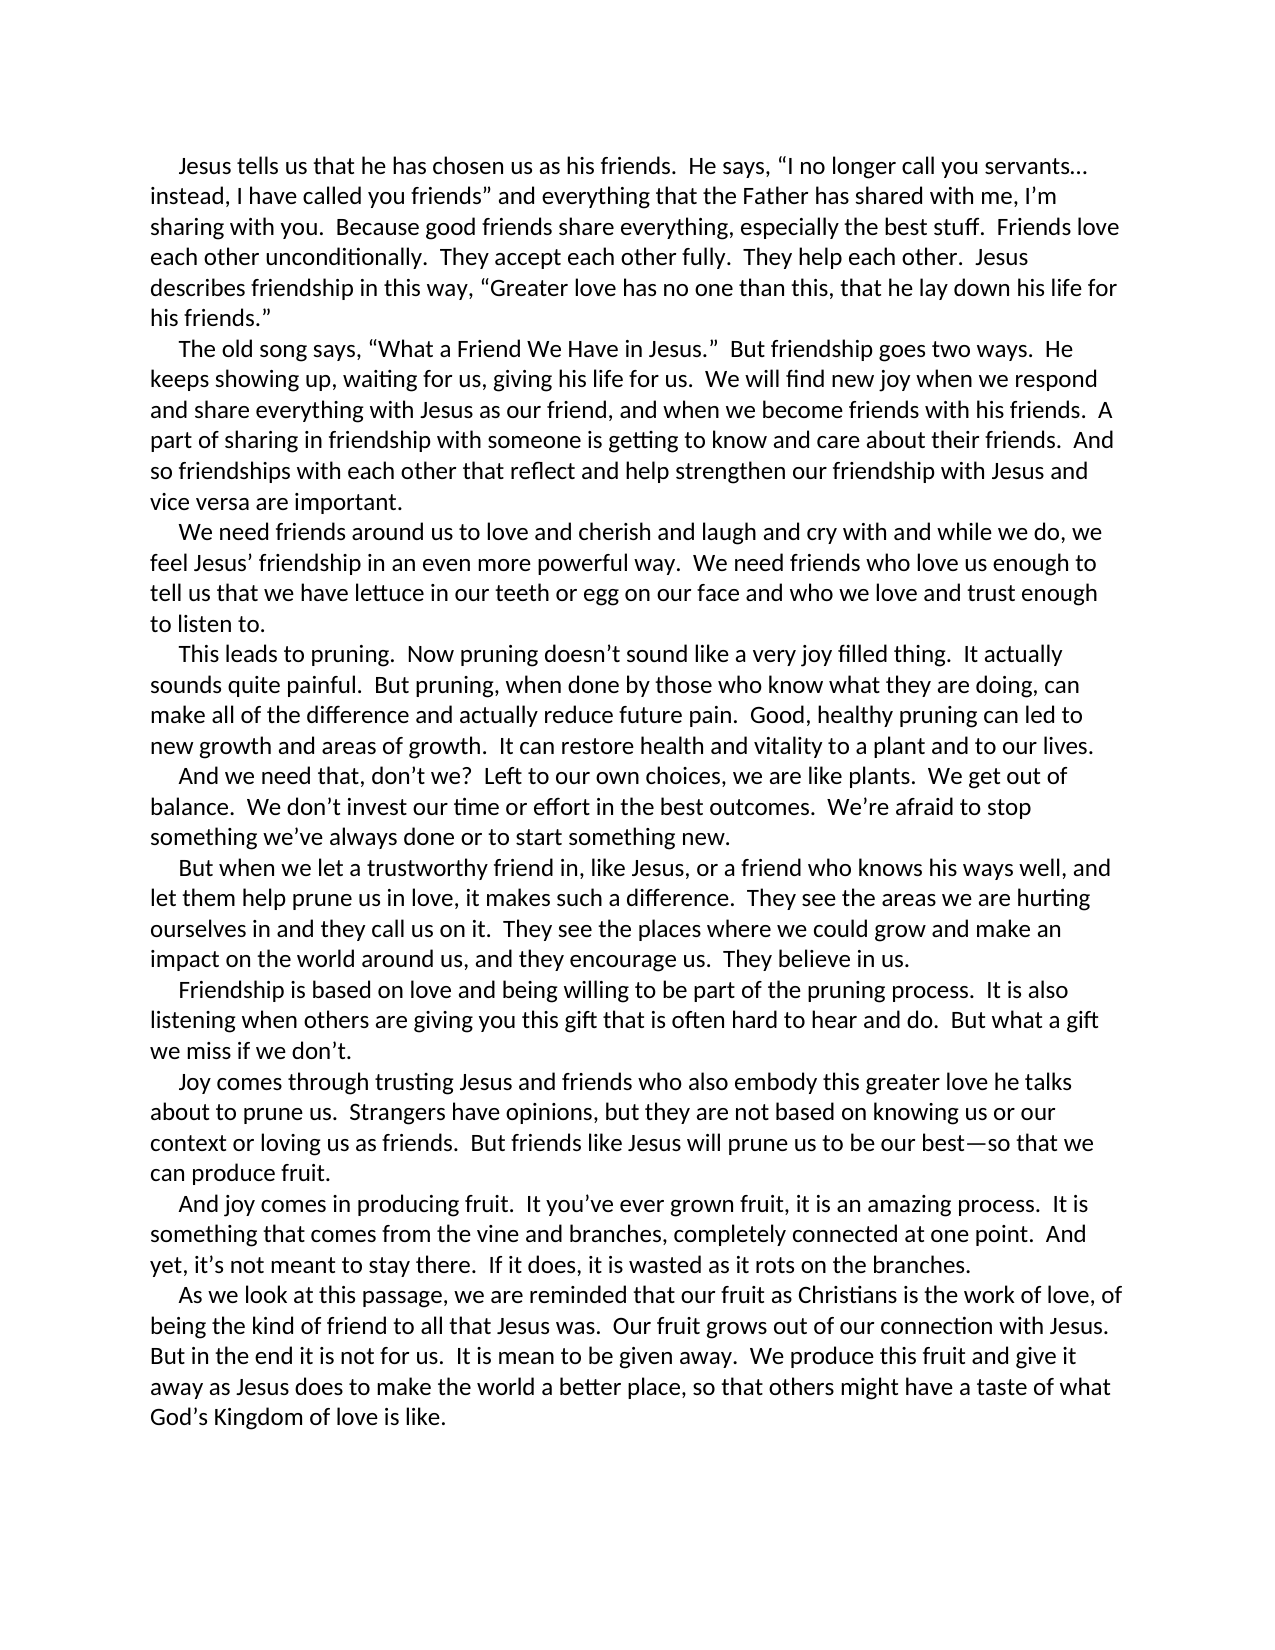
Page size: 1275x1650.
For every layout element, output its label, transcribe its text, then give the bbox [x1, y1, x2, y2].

text But when we let a trustworthy friend in, like Jesus, or a friend who knows his ways well, and let them help prune us in love, it makes such a difference. They see the areas we are hurting ourselves in and they call us on it. They see the places where we could grow and make an impact on the world around us, and they encourage us. They believe in us. [150, 852, 1125, 974]
text As we look at this passage, we are reminded that our fruit as Christians is the work of love, of being the kind of friend to all that Jesus was. Our fruit grows out of our connection with Jesus. But in the end it is not for us. It is mean to be given away. We produce this fruit and give it away as Jesus does to make the world a better place, so that others might have a taste of what God’s Kingdom of love is like. [150, 1279, 1125, 1432]
text The old song says, “What a Friend We Have in Jesus.” But friendship goes two ways. He keeps showing up, waiting for us, giving his life for us. We will find new joy when we respond and share everything with Jesus as our friend, and when we become friends with his friends. A part of sharing in friendship with someone is getting to know and care about their friends. And so friendships with each other that reflect and help strengthen our friendship with Jesus and vice versa are important. [150, 333, 1125, 516]
text And we need that, don’t we? Left to our own choices, we are like plants. We get out of balance. We don’t invest our time or effort in the best outcomes. We’re afraid to stop something we’ve always done or to start something new. [150, 760, 1125, 852]
text We need friends around us to love and cherish and laugh and cry with and while we do, we feel Jesus’ friendship in an even more powerful way. We need friends who love us enough to tell us that we have lettuce in our teeth or egg on our face and who we love and trust enough to listen to. [150, 516, 1125, 638]
text And joy comes in producing fruit. It you’ve ever grown fruit, it is an amazing process. It is something that comes from the vine and branches, completely connected at one point. And yet, it’s not meant to stay there. If it does, it is wasted as it rots on the branches. [150, 1188, 1125, 1279]
text Friendship is based on love and being willing to be part of the pruning process. It is also listening when others are giving you this gift that is often hard to hear and do. But what a gift we miss if we don’t. [150, 974, 1125, 1066]
text Joy comes through trusting Jesus and friends who also embody this greater love he talks about to prune us. Strangers have opinions, but they are not based on knowing us or our context or loving us as friends. But friends like Jesus will prune us to be our best—so that we can produce fruit. [150, 1066, 1125, 1188]
text This leads to pruning. Now pruning doesn’t sound like a very joy filled thing. It actually sounds quite painful. But pruning, when done by those who know what they are doing, can make all of the difference and actually reduce future pain. Good, healthy pruning can led to new growth and areas of growth. It can restore health and vitality to a plant and to our lives. [150, 638, 1125, 760]
text Jesus tells us that he has chosen us as his friends. He says, “I no longer call you servants…instead, I have called you friends” and everything that the Father has shared with me, I’m sharing with you. Because good friends share everything, especially the best stuff. Friends love each other unconditionally. They accept each other fully. They help each other. Jesus describes friendship in this way, “Greater love has no one than this, that he lay down his life for his friends.” [150, 150, 1125, 333]
